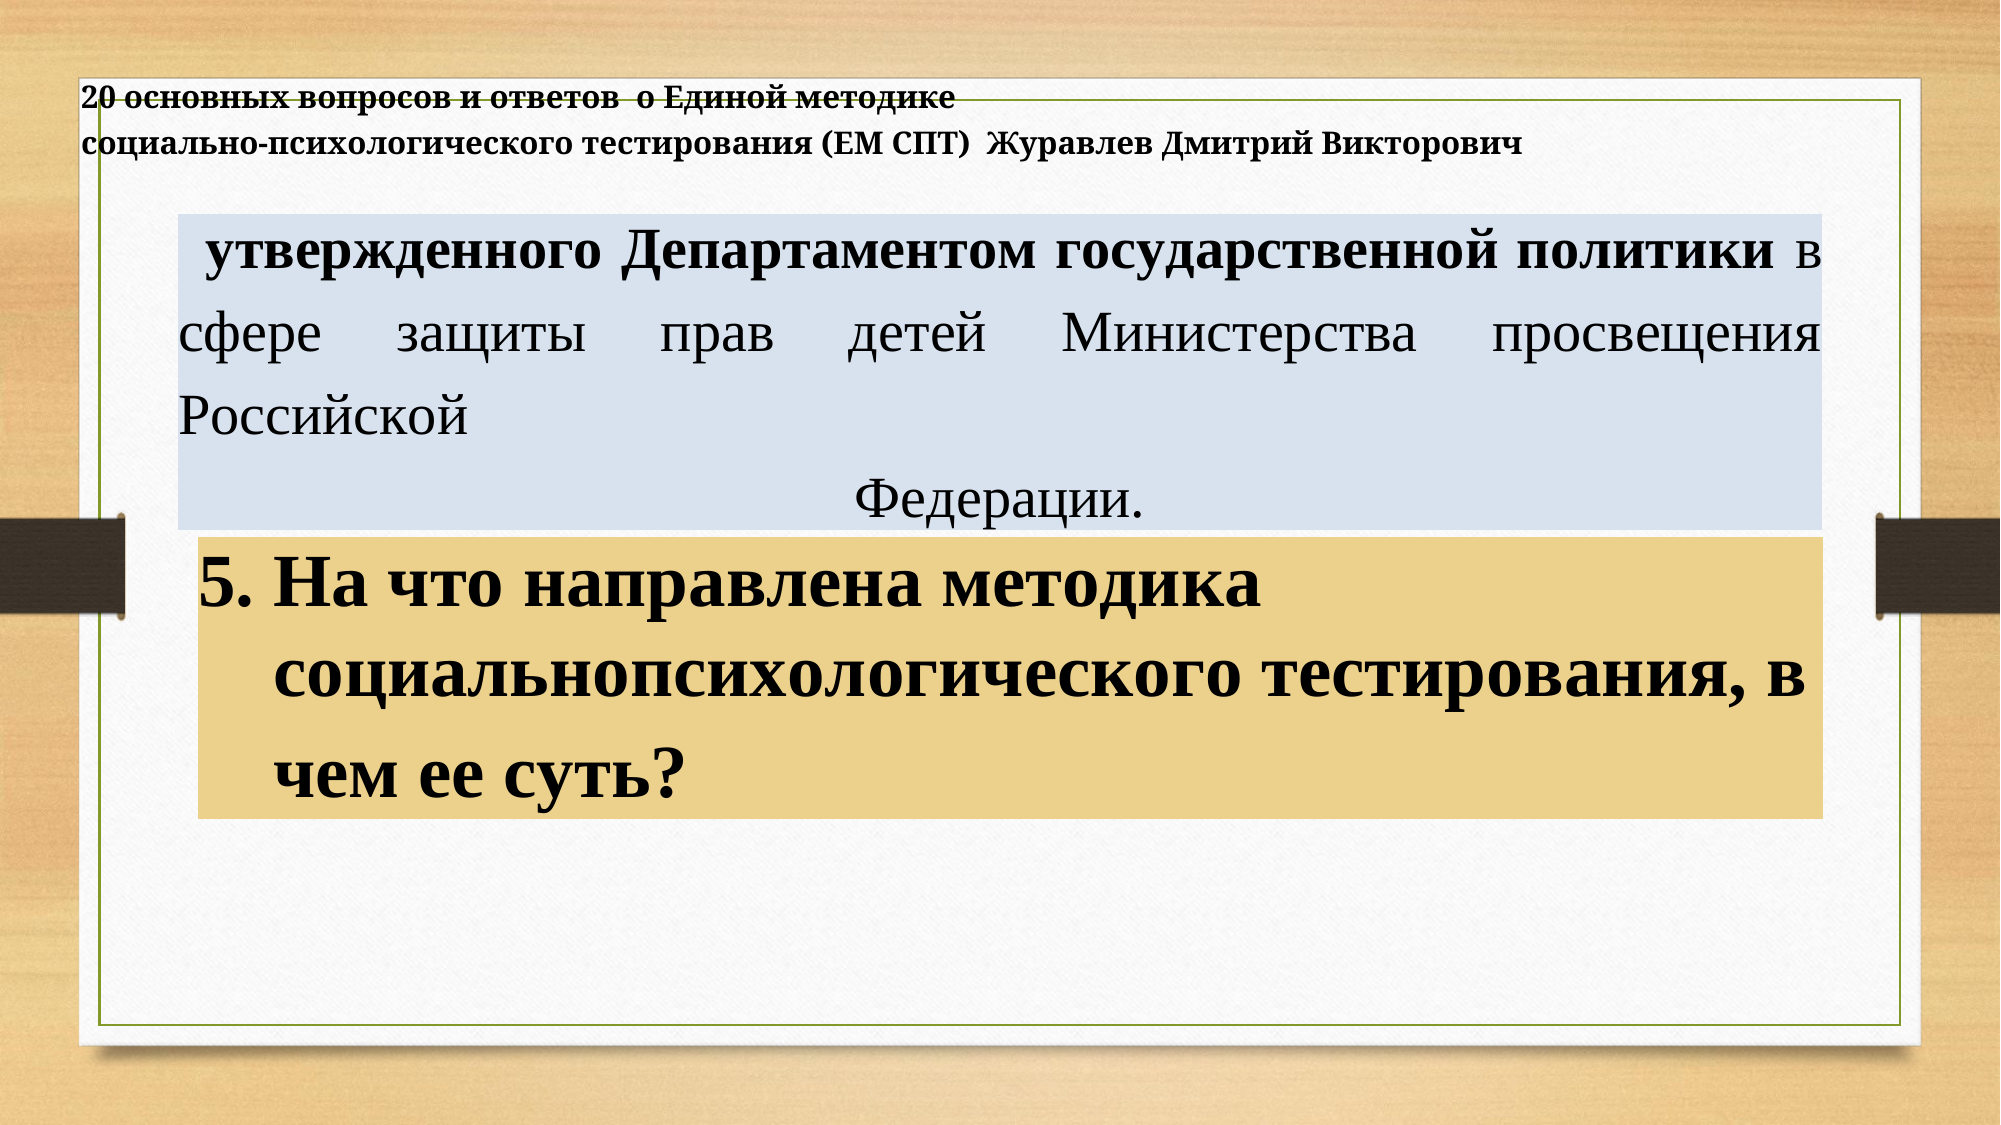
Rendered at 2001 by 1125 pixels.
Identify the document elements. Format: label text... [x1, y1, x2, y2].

text утвержденного Департаментом государственной политики в сфере защиты прав детей Министерства просвещения Российской [178, 214, 1822, 447]
picture [0, 0, 2000, 1125]
list На что направлена методика социальнопсихологического тестирования, в чем ее суть? [198, 537, 1823, 819]
text Федерации. [178, 463, 1822, 530]
